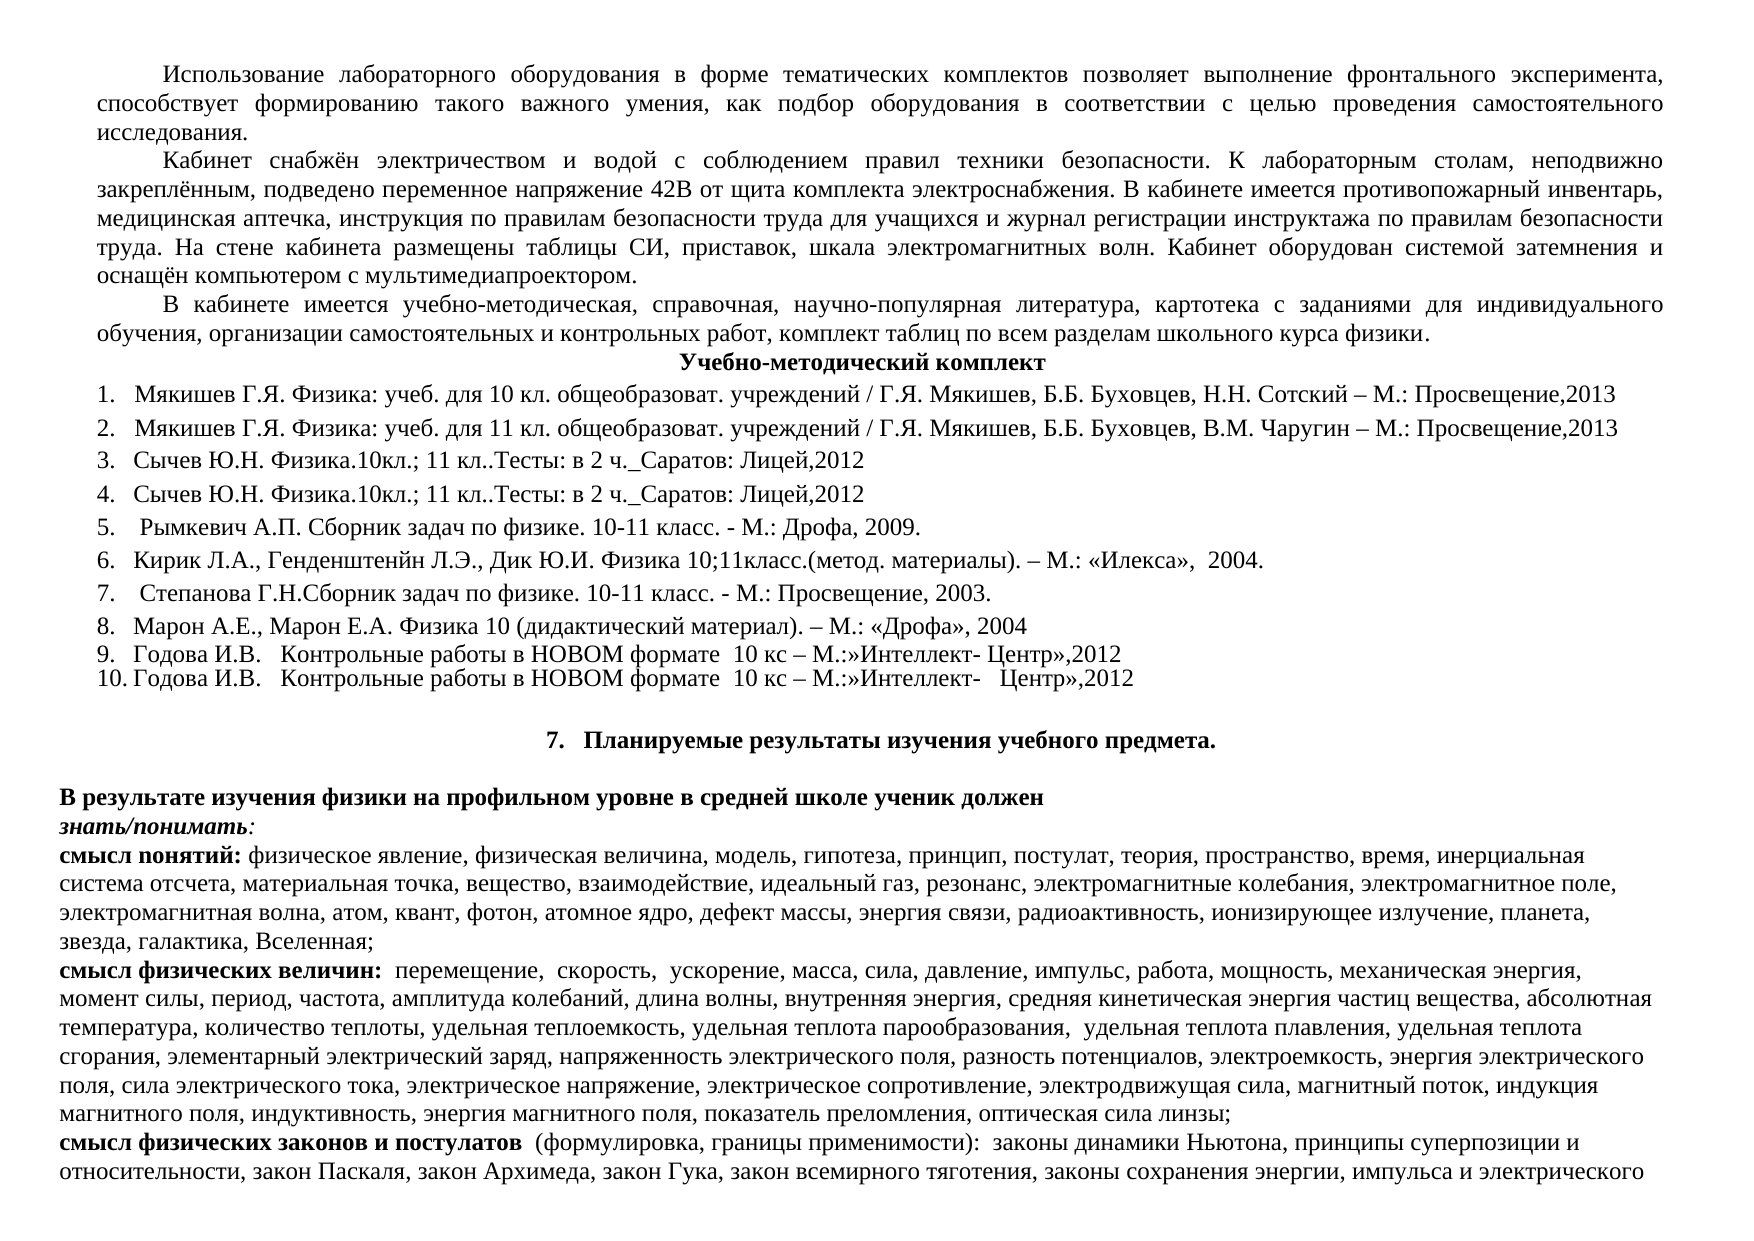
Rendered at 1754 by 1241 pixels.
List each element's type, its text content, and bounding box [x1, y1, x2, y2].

list Марон А.Е., Марон Е.А. Физика 10 (дидактический материал). – М.: «Дрофа», 2004 [97, 611, 1665, 639]
list Мякишев Г.Я. Физика: учеб. для 11 кл. общеобразоват. учреждений / Г.Я. Мякишев, Б.Б. Буховцев, В.М. Чаругин – М.: Просвещение,2013 [97, 413, 1665, 441]
text знать/понимать: [59, 811, 1665, 840]
text Использование лабораторного оборудования в форме тематических комплектов позволяет выполнение фронтального эксперимента, способствует формированию такого важного умения, как подбор оборудования в соответствии с целью проведения самостоятельного исследования. [97, 59, 1665, 145]
list Сычев Ю.Н. Физика.10кл.; 11 кл..Тесты: в 2 ч._Саратов: Лицей,2012 [97, 446, 1665, 474]
text В результате изучения физики на профильном уровне в средней школе ученик должен [59, 782, 1665, 811]
text смысл nонятий: физическое явление, физическая величина, модель, гипотеза, принцип, постулат, теория, пространство, время, инерциальная система отсчета, материальная точка, вещество, взаимодействие, идеальный газ, резонанс, электромагнитные колебания, электромагнитное поле, электромагнитная волна, атом, квант, фотон, атомное ядро, дефект массы, энергия связи, радиоактивность, ионизирующее излучение, планета, звезда, галактика, Вселенная; [59, 840, 1665, 955]
list Кирик Л.А., Генденштенйн Л.Э., Дик Ю.И. Физика 10;11класс.(метод. материалы). – М.: «Илекса», 2004. [97, 545, 1665, 573]
subtitle Учебно-методический комплект [59, 347, 1665, 375]
text В кабинете имеется учебно-методическая, справочная, научно-популярная литература, картотека с заданиями для индивидуального обучения, организации самостоятельных и контрольных работ, комплект таблиц по всем разделам школьного курса физики. [97, 289, 1665, 347]
list Сычев Ю.Н. Физика.10кл.; 11 кл..Тесты: в 2 ч._Саратов: Лицей,2012 [97, 479, 1665, 507]
list Годова И.В. Контрольные работы в НОВОМ формате 10 кс – М.:»Интеллект- Центр»,2012 [97, 668, 1665, 692]
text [59, 1127, 1665, 1185]
list Степанова Г.Н.Сборник задач по физике. 10-11 класс. - М.: Просвещение, 2003. [97, 578, 1665, 606]
list Годова И.В. Контрольные работы в НОВОМ формате 10 кс – М.:»Интеллект- Центр»,2012 [97, 644, 1665, 668]
list Рымкевич А.П. Сборник задач по физике. 10-11 класс. - М.: Дрофа, 2009. [97, 512, 1665, 540]
list Мякишев Г.Я. Физика: учеб. для 10 кл. общеобразоват. учреждений / Г.Я. Мякишев, Б.Б. Буховцев, Н.Н. Сотский – М.: Просвещение,2013 [97, 379, 1665, 408]
text смысл физических величин: перемещение, скорость, ускорение, масса, сила, давление, импульс, работа, мощность, механическая энергия, момент силы, период, частота, амплитуда колебаний, длина волны, внутренняя энергия, средняя кинетическая энергия частиц вещества, абсолютная температура, количество теплоты, удельная теплоемкость, удельная теплота парообразования, удельная теплота плавления, удельная теплота сгорания, элементарный электрический заряд, напряженность электрического поля, разность потенциалов, электроемкость, энергия электрического поля, сила электрического тока, электрическое напряжение, электрическое сопротивление, электродвижущая сила, магнитный поток, индукция магнитного поля, индуктивность, энергия магнитного поля, показатель преломления, оптическая сила линзы; [59, 955, 1665, 1127]
text Кабинет снабжён электричеством и водой с соблюдением правил техники безопасности. К лабораторным столам, неподвижно закреплённым, подведено переменное напряжение 42В от щита комплекта электроснабжения. В кабинете имеется противопожарный инвентарь, медицинская аптечка, инструкция по правилам безопасности труда для учащихся и журнал регистрации инструктажа по правилам безопасности труда. На стене кабинета размещены таблицы СИ, приставок, шкала электромагнитных волн. Кабинет оборудован системой затемнения и оснащён компьютером с мультимедиапроектором. [97, 145, 1665, 289]
list Планируемые результаты изучения учебного предмета. [97, 725, 1665, 753]
